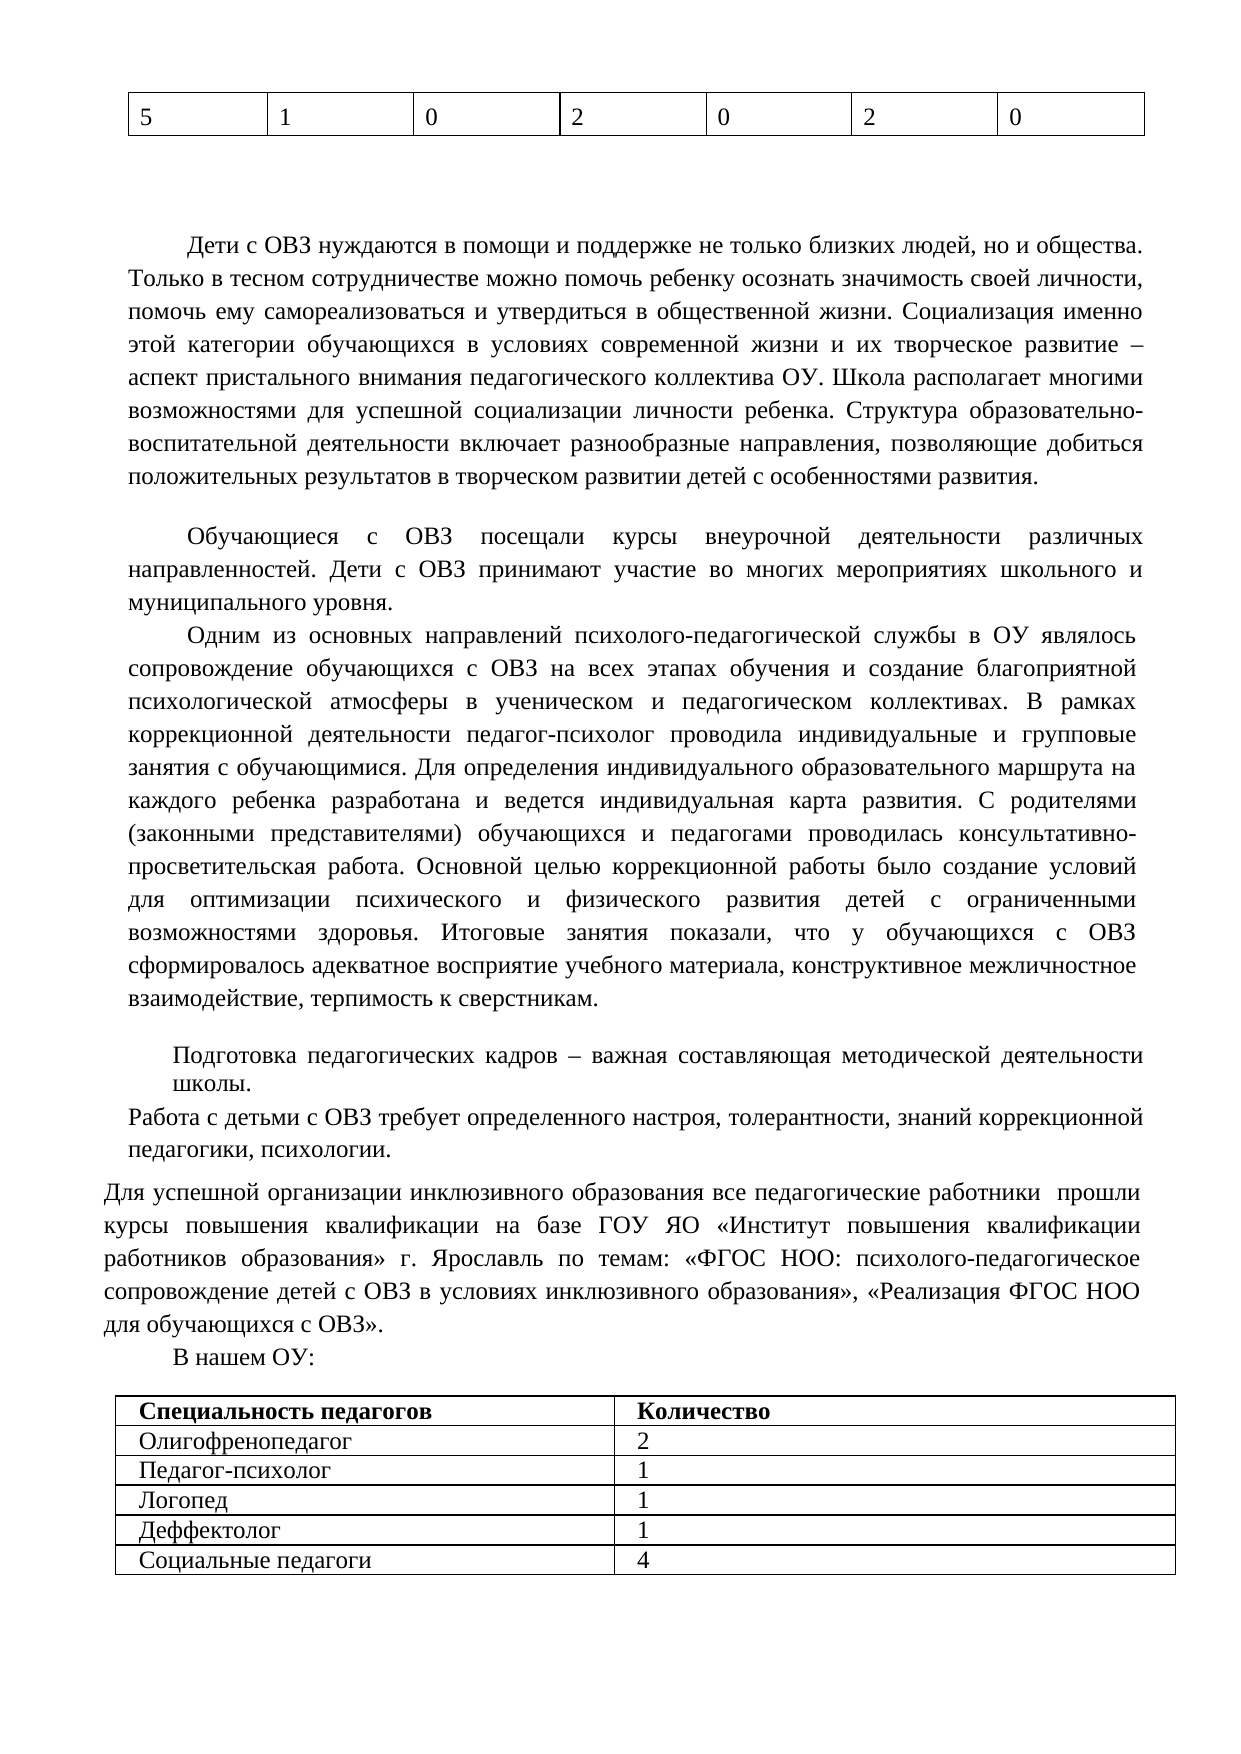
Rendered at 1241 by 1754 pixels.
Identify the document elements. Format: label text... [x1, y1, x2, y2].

text Работа с детьми с ОВЗ требует определенного настроя, толерантности, знаний коррекционной педагогики, психологии. [128, 1102, 1144, 1163]
table_header Количество [615, 1397, 1175, 1425]
text Обучающиеся с ОВЗ посещали курсы внеурочной деятельности различных направленностей. Дети с ОВЗ принимают участие во многих мероприятиях школьного и муниципального уровня. [128, 521, 1144, 616]
table_cell 0 [998, 93, 1144, 135]
table_cell Педагог-психолог [116, 1456, 614, 1484]
table_cell 4 [615, 1546, 1175, 1574]
table_cell Социальные педагоги [116, 1546, 614, 1574]
table_cell Олигофренопедагог [116, 1426, 614, 1454]
table_cell Деффектолог [116, 1516, 614, 1544]
text В нашем ОУ: [172, 1342, 1144, 1371]
table_cell 0 [414, 93, 559, 135]
table_cell 2 [561, 93, 706, 135]
text Подготовка педагогических кадров – важная составляющая методической деятельности школы. [172, 1040, 1144, 1097]
table_header Специальность педагогов [116, 1397, 614, 1425]
table_cell 0 [707, 93, 851, 135]
table_cell 1 [615, 1486, 1175, 1514]
text Дети с ОВЗ нуждаются в помощи и поддержке не только близких людей, но и общества. Только в тесном сотрудничестве можно помочь ребенку осознать значимость своей личности, помочь ему самореализоваться и утвердиться в общественной жизни. Социализация именно этой категории обучающихся в условиях современной жизни и их творческое развитие – аспект пристального внимания педагогического коллектива ОУ. Школа располагает многими возможностями для успешной социализации личности ребенка. Структура образовательно- воспитательной деятельности включает разнообразные направления, позволяющие добиться положительных результатов в творческом развитии детей с особенностями развития. [128, 230, 1144, 490]
table_cell 1 [268, 93, 413, 135]
text Одним из основных направлений психолого-педагогической службы в ОУ являлось сопровождение обучающихся с ОВЗ на всех этапах обучения и создание благоприятной психологической атмосферы в ученическом и педагогическом коллективах. В рамках коррекционной деятельности педагог-психолог проводила индивидуальные и групповые занятия с обучающимися. Для определения индивидуального образовательного маршрута на каждого ребенка разработана и ведется индивидуальная карта развития. С родителями (законными представителями) обучающихся и педагогами проводилась консультативно-просветительская работа. Основной целью коррекционной работы было создание условий для оптимизации психического и физического развития детей с ограниченными возможностями здоровья. Итоговые занятия показали, что у обучающихся с ОВЗ сформировалось адекватное восприятие учебного материала, конструктивное межличностное взаимодействие, терпимость к сверстникам. [128, 620, 1137, 1012]
table_cell 1 [615, 1516, 1175, 1544]
table_cell 2 [852, 93, 997, 135]
table_cell 2 [615, 1426, 1175, 1454]
table_cell 5 [129, 93, 267, 135]
table_cell Логопед [116, 1486, 614, 1514]
text Для успешной организации инклюзивного образования все педагогические работники прошли курсы повышения квалификации на базе ГОУ ЯО «Институт повышения квалификации работников образования» г. Ярославль по темам: «ФГОС НОО: психолого-педагогическое сопровождение детей с ОВЗ в условиях инклюзивного образования», «Реализация ФГОС НОО для обучающихся с ОВЗ». [103, 1177, 1141, 1338]
table_cell 1 [615, 1456, 1175, 1484]
